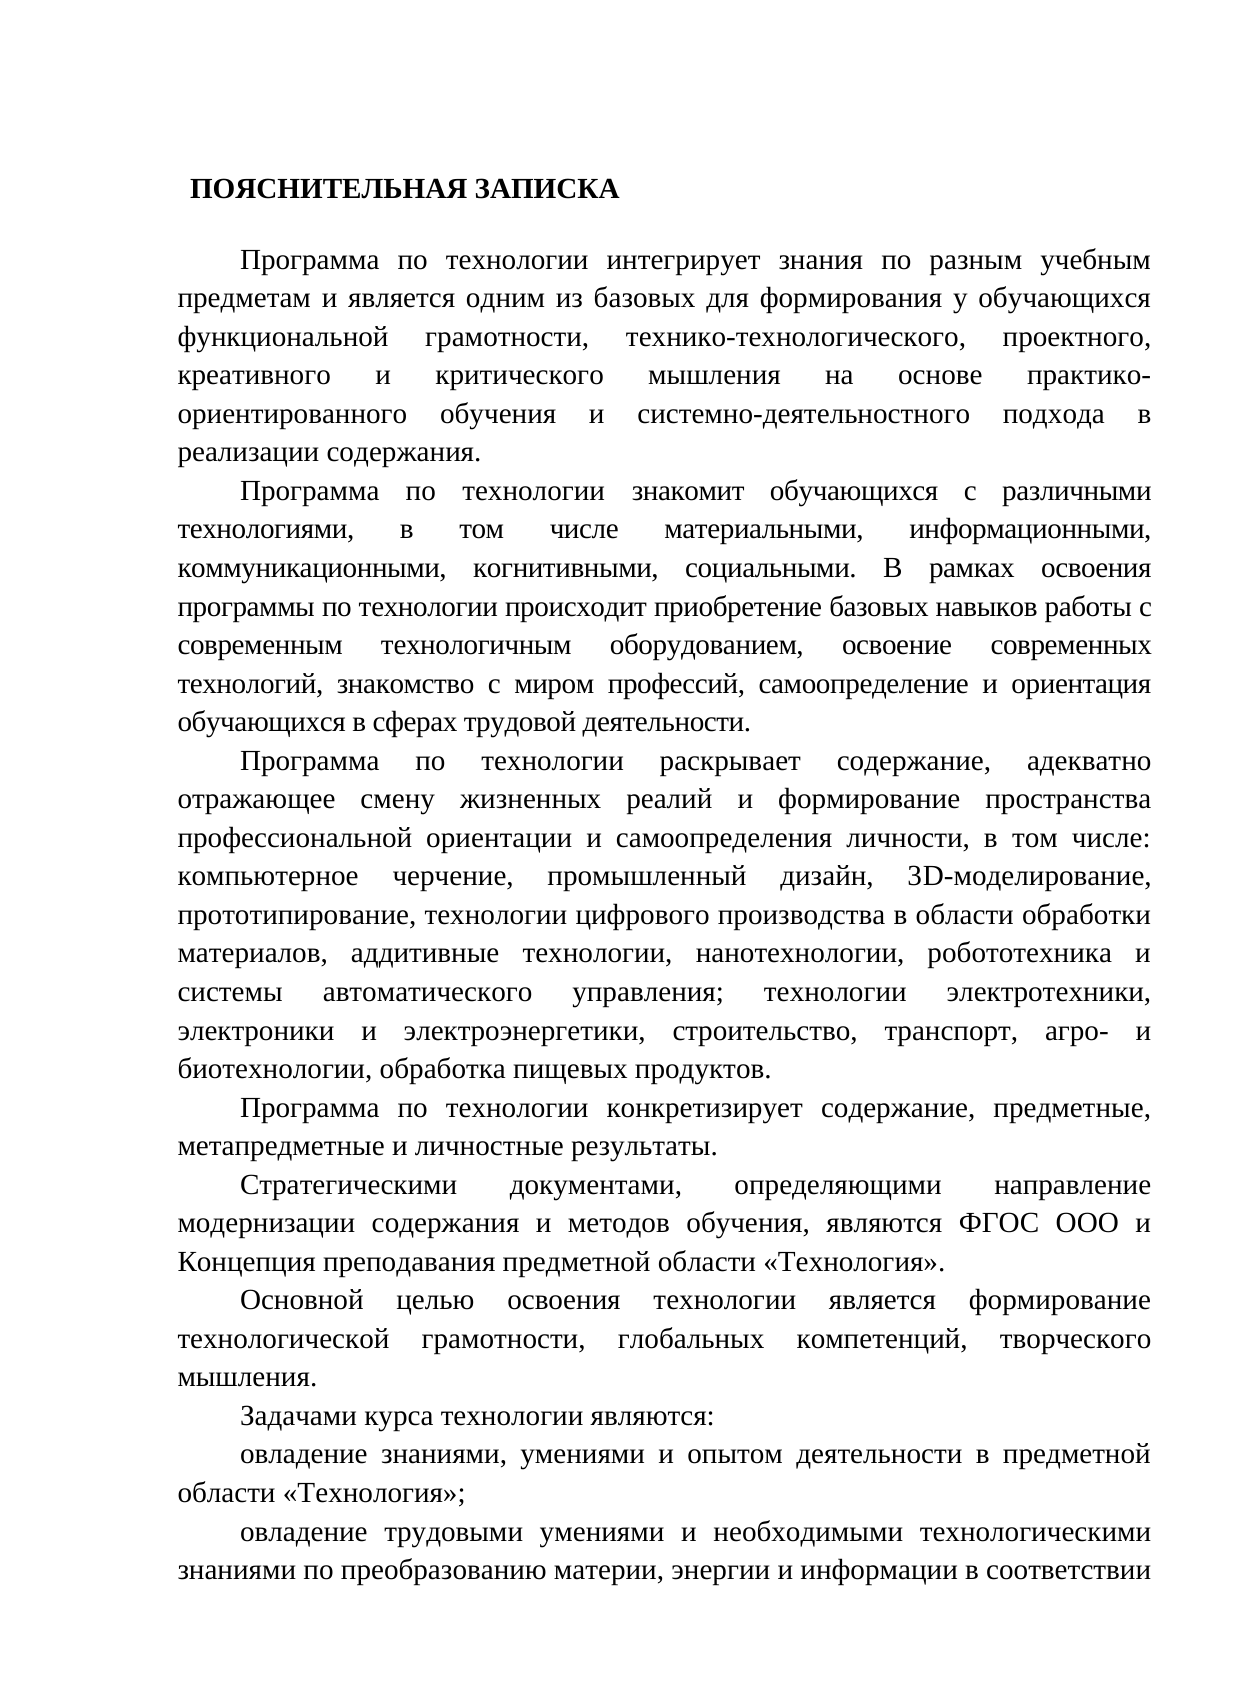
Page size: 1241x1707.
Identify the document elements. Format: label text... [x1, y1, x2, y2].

text овладение знаниями, умениями и опытом деятельности в предметной области «Технология»; [177, 1437, 1152, 1509]
text Программа по технологии интегрирует знания по разным учебным предметам и является одним из базовых для формирования у обучающихся функциональной грамотности, технико-технологического, проектного, креативного и критического мышления на основе практико-ориентированного обучения и системно-деятельностного подхода в реализации содержания. [177, 242, 1152, 468]
text Программа по технологии конкретизирует содержание, предметные, метапредметные и личностные результаты. [177, 1090, 1152, 1162]
text Программа по технологии знакомит обучающихся с различными технологиями, в том числе материальными, информационными, коммуникационными, когнитивными, социальными. В рамках освоения программы по технологии происходит приобретение базовых навыков работы с современным технологичным оборудованием, освоение современных технологий, знакомство с миром профессий, самоопределение и ориентация обучающихся в сферах трудовой деятельности. [177, 473, 1152, 738]
text ПОЯСНИТЕЛЬНАЯ ЗАПИСКА [190, 171, 1152, 205]
text Основной целью освоения технологии является формирование технологической грамотности, глобальных компетенций, творческого мышления. [177, 1282, 1152, 1393]
text Стратегическими документами, определяющими направление модернизации содержания и методов обучения, являются ФГОС ООО и Концепция преподавания предметной области «Технология». [177, 1167, 1152, 1277]
text Задачами курса технологии являются: [177, 1398, 1152, 1432]
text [177, 1514, 1152, 1586]
text Программа по технологии раскрывает содержание, адекватно отражающее смену жизненных реалий и формирование пространства профессиональной ориентации и самоопределения личности, в том числе: компьютерное черчение, промышленный дизайн, 3D-моделирование, прототипирование, технологии цифрового производства в области обработки материалов, аддитивные технологии, нанотехнологии, робототехника и системы автоматического управления; технологии электротехники, электроники и электроэнергетики, строительство, транспорт, агро- и биотехнологии, обработка пищевых продуктов. [177, 743, 1152, 1085]
